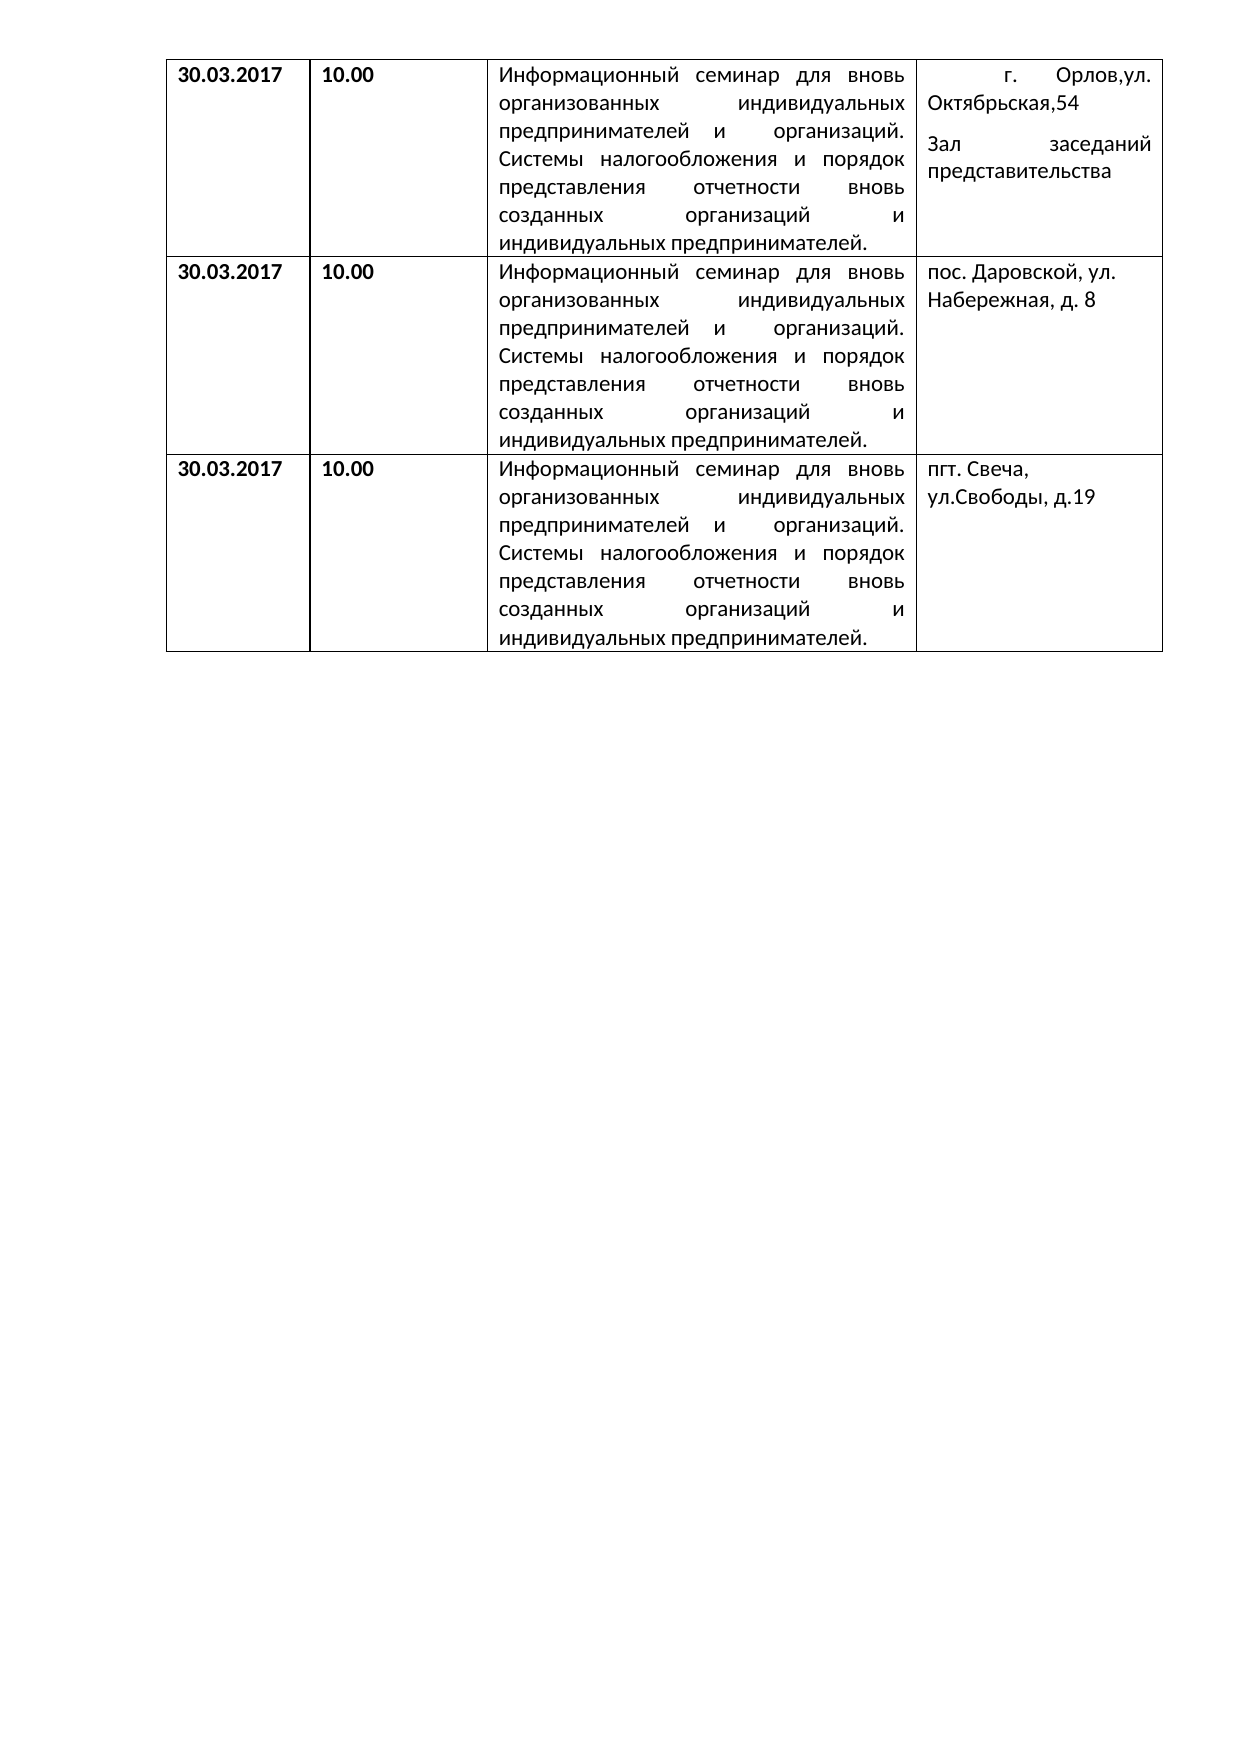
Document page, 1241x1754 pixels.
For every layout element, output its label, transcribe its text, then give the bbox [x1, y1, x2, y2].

table_cell пгт. Свеча, ул.Свободы, д.19 [917, 455, 1162, 651]
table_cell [488, 60, 916, 256]
table_cell 10.00 [311, 257, 487, 453]
table_cell пос. Даровской, ул. Набережная, д. 8 [917, 257, 1162, 453]
table_cell г. Орлов,ул. Октябрьская,54 Зал заседаний представительства [917, 60, 1162, 256]
table_cell 30.03.2017 [167, 60, 309, 256]
table_cell 10.00 [311, 60, 487, 256]
table_cell 10.00 [311, 455, 487, 651]
table_cell 30.03.2017 [167, 257, 309, 453]
table_cell 30.03.2017 [167, 455, 309, 651]
